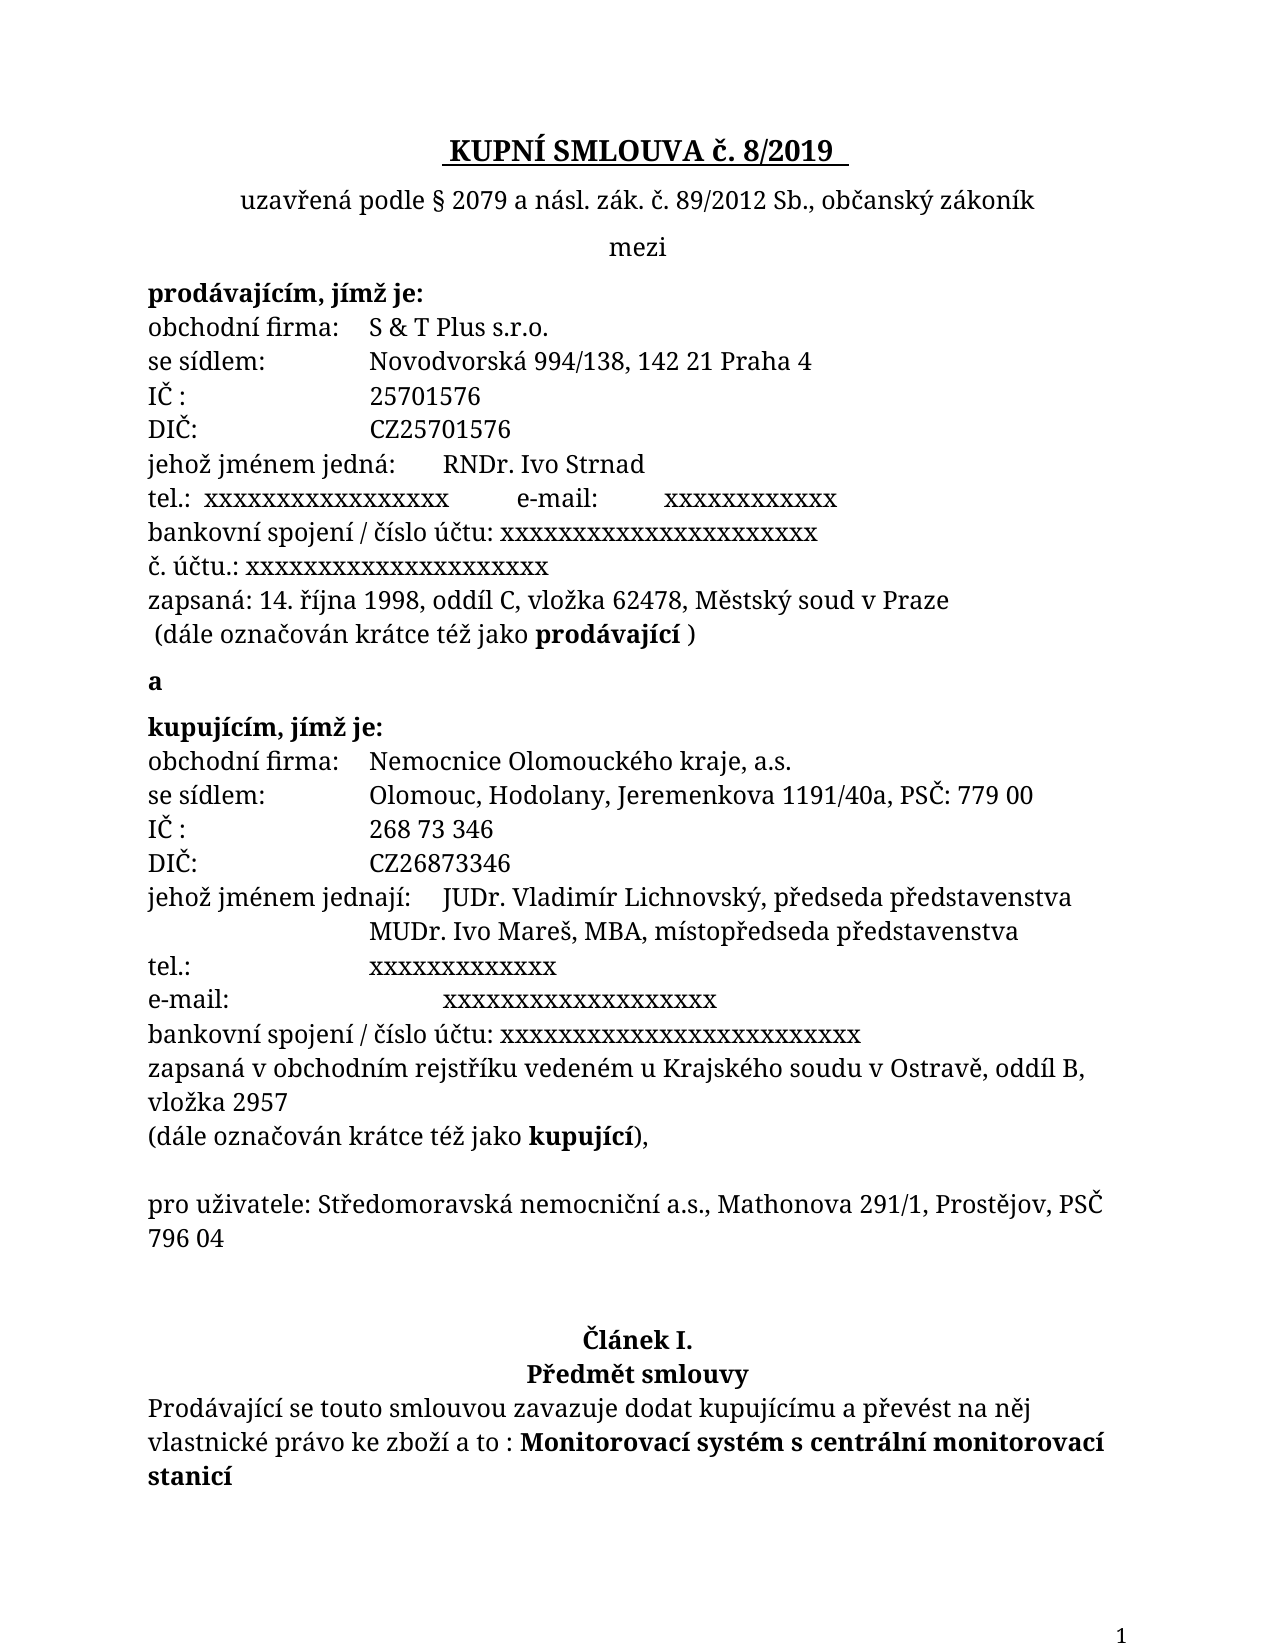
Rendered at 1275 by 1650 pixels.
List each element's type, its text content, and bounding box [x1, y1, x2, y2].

text a [148, 663, 1127, 697]
text (dále označován krátce též jako prodávající ) [148, 617, 1127, 651]
text obchodní firma: S & T Plus s.r.o. [148, 310, 1127, 344]
text tel.: xxxxxxxxxxxxx [148, 948, 1127, 982]
text DIČ: CZ25701576 [148, 412, 1127, 446]
text jehož jménem jedná: RNDr. Ivo Strnad [148, 446, 1127, 480]
text (dále označován krátce též jako kupující), [148, 1118, 1127, 1152]
text bankovní spojení / číslo účtu: xxxxxxxxxxxxxxxxxxxxxx [148, 514, 1127, 548]
text zapsaná v obchodním rejstříku vedeném u Krajského soudu v Ostravě, oddíl B, vložka 2957 [148, 1050, 1127, 1118]
text prodávajícím, jímž je: [148, 276, 1127, 310]
text č. účtu.: xxxxxxxxxxxxxxxxxxxxx [148, 548, 1127, 582]
text kupujícím, jímž je: [148, 710, 1127, 744]
text se sídlem: Novodvorská 994/138, 142 21 Praha 4 [148, 344, 1127, 378]
text se sídlem: Olomouc, Hodolany, Jeremenkova 1191/40a, PSČ: 779 00 [148, 778, 1127, 812]
text pro uživatele: Středomoravská nemocniční a.s., Mathonova 291/1, Prostějov, PSČ 796 04 [148, 1187, 1127, 1255]
text IČ : 268 73 346 [148, 812, 1127, 846]
text bankovní spojení / číslo účtu: xxxxxxxxxxxxxxxxxxxxxxxxx [148, 1016, 1127, 1050]
subtitle Prodávající se touto smlouvou zavazuje dodat kupujícímu a převést na něj vlastnické právo ke zboží a to : Monitorovací systém s centrální monitorovací stanicí [148, 1391, 1127, 1493]
text zapsaná: 14. října 1998, oddíl C, vložka 62478, Městský soud v Praze [148, 582, 1127, 617]
title KUPNÍ SMLOUVA č. 8/2019 [148, 131, 1127, 170]
text obchodní firma: Nemocnice Olomouckého kraje, a.s. [148, 744, 1127, 778]
text DIČ: CZ26873346 [148, 846, 1127, 880]
text e-mail: xxxxxxxxxxxxxxxxxxx [148, 982, 1127, 1016]
subtitle Článek I. [148, 1323, 1127, 1357]
text MUDr. Ivo Mareš, MBA, místopředseda představenstva [148, 914, 1127, 948]
text uzavřená podle § 2079 a násl. zák. č. 89/2012 Sb., občanský zákoník [148, 183, 1127, 217]
subtitle Předmět smlouvy [148, 1357, 1127, 1391]
text mezi [148, 229, 1127, 263]
text IČ : 25701576 [148, 378, 1127, 412]
text jehož jménem jednají: JUDr. Vladimír Lichnovský, předseda představenstva [148, 880, 1127, 914]
text tel.: xxxxxxxxxxxxxxxxx e-mail: xxxxxxxxxxxx [148, 480, 1127, 514]
